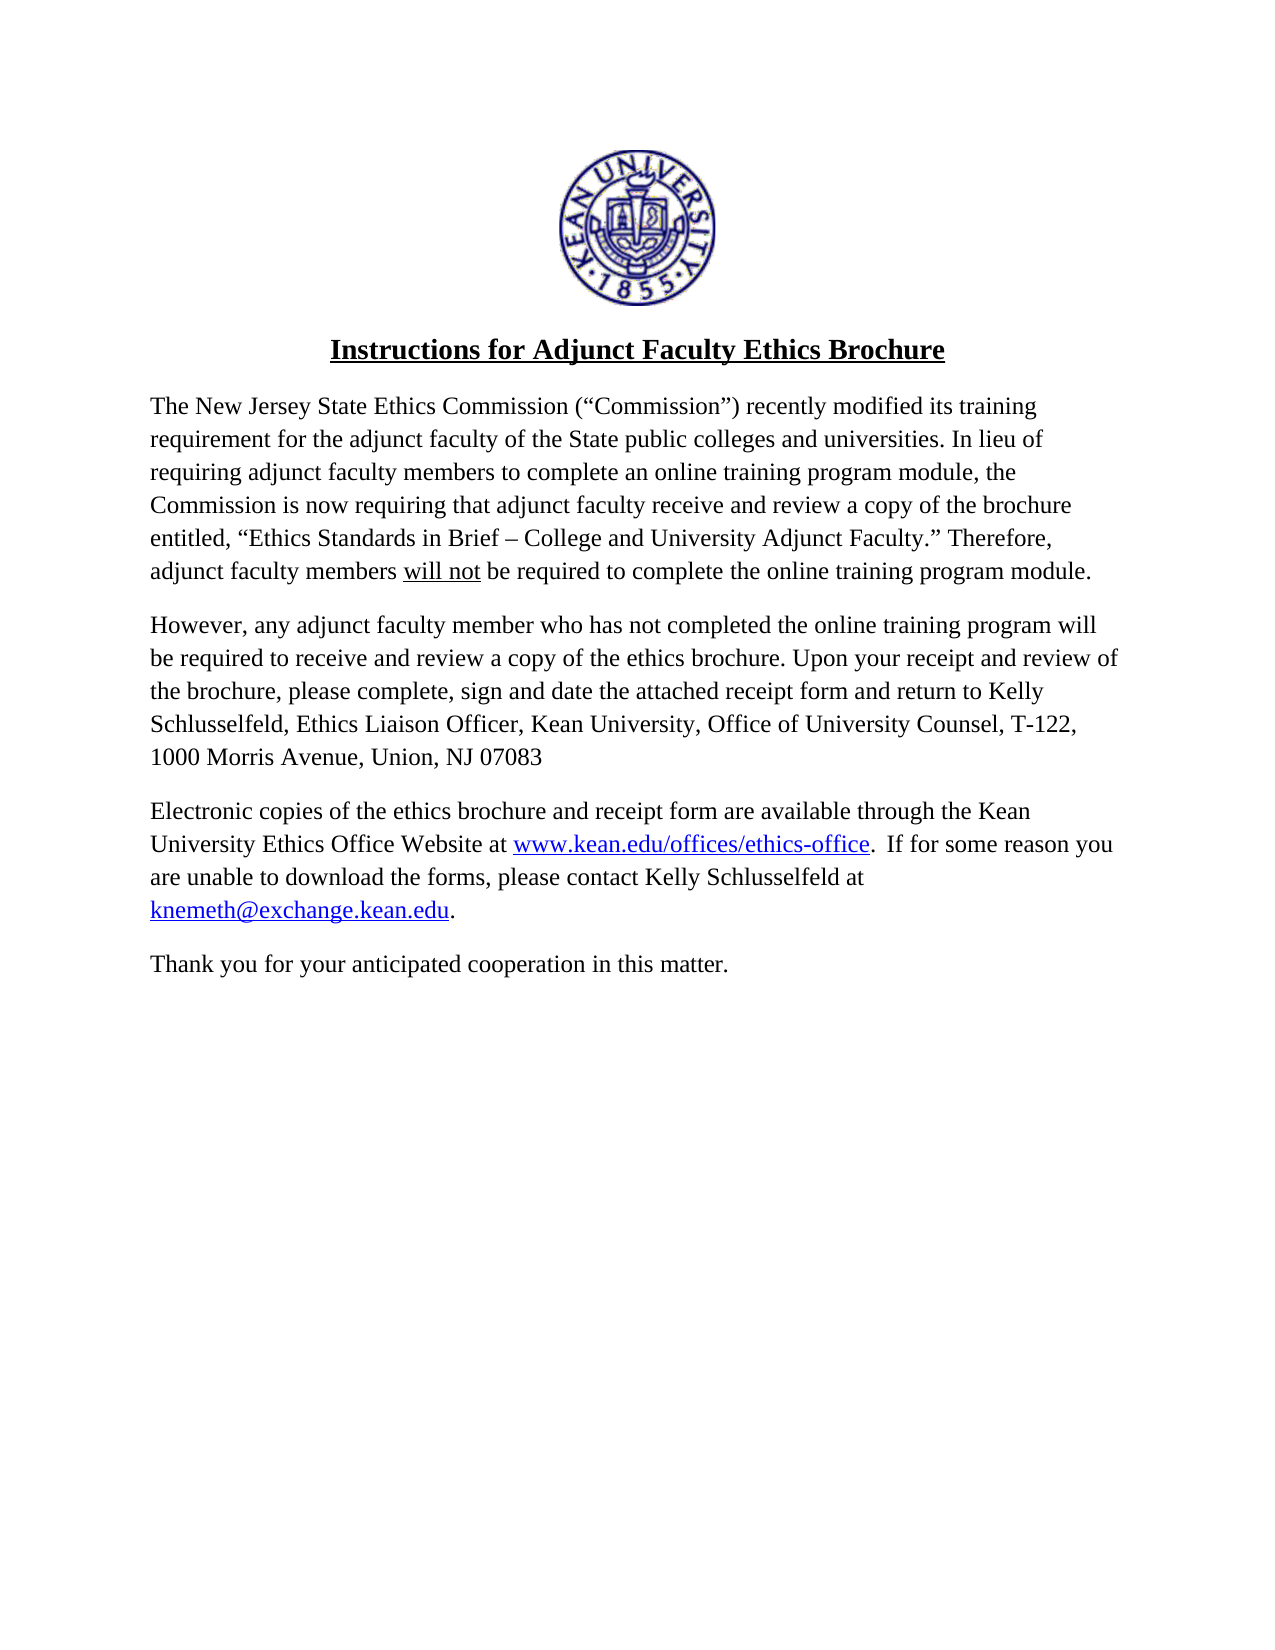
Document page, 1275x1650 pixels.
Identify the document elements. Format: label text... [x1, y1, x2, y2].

text However, any adjunct faculty member who has not completed the online training program will be required to receive and review a copy of the ethics brochure. Upon your receipt and review of the brochure, please complete, sign and date the attached receipt form and return to Kelly Schlusselfeld, Ethics Liaison Officer, Kean University, Office of University Counsel, T-122, 1000 Morris Avenue, Union, NJ 07083 [150, 610, 1121, 771]
picture [559, 150, 716, 306]
text Electronic copies of the ethics brochure and receipt form are available through the Kean University Ethics Office Website at www.kean.edu/offices/ethics-office. If for some reason you are unable to download the forms, please contact Kelly Schlusselfeld at knemeth@exchange.kean.edu. [150, 796, 1124, 924]
text Thank you for your anticipated cooperation in this matter. [150, 949, 1131, 978]
text The New Jersey State Ethics Commission (“Commission”) recently modified its training requirement for the adjunct faculty of the State public colleges and universities. In lieu of requiring adjunct faculty members to complete an online training program module, the Commission is now requiring that adjunct faculty receive and review a copy of the brochure entitled, “Ethics Standards in Brief – College and University Adjunct Faculty.” Therefore, adjunct faculty members will not be required to complete the online training program module. [150, 391, 1124, 585]
title Instructions for Adjunct Faculty Ethics Brochure [329, 332, 946, 361]
